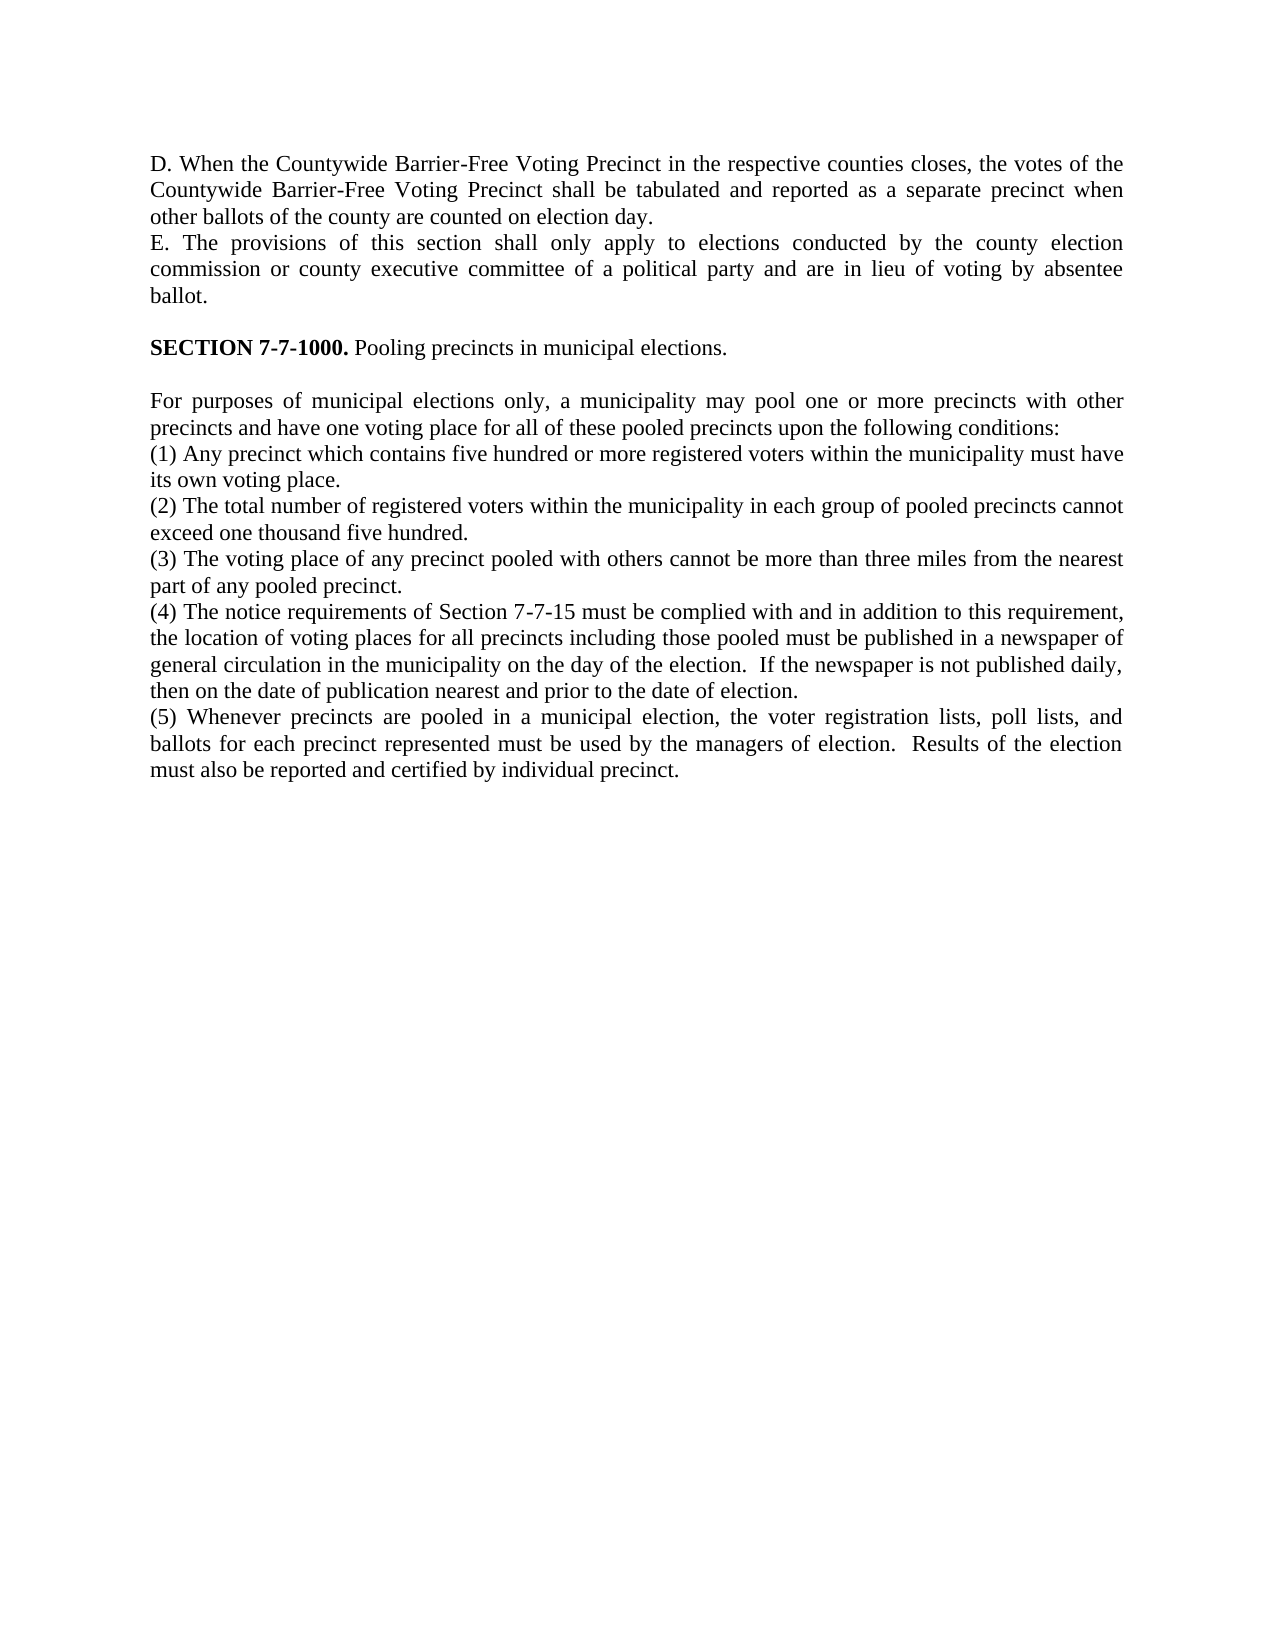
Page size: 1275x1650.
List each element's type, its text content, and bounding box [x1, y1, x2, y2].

text D. When the Countywide Barrier-Free Voting Precinct in the respective counties closes, the votes of the Countywide Barrier-Free Voting Precinct shall be tabulated and reported as a separate precinct when other ballots of the county are counted on election day. [150, 150, 1125, 229]
text (3) The voting place of any precinct pooled with others cannot be more than three miles from the nearest part of any pooled precinct. [150, 545, 1125, 598]
text E. The provisions of this section shall only apply to elections conducted by the county election commission or county executive committee of a political party and are in lieu of voting by absentee ballot. [150, 229, 1125, 308]
text (1) Any precinct which contains five hundred or more registered voters within the municipality must have its own voting place. [150, 440, 1125, 493]
text For purposes of municipal elections only, a municipality may pool one or more precincts with other precincts and have one voting place for all of these pooled precincts upon the following conditions: [150, 387, 1125, 440]
text (4) The notice requirements of Section 7-7-15 must be complied with and in addition to this requirement, the location of voting places for all precincts including those pooled must be published in a newspaper of general circulation in the municipality on the day of the election. If the newspaper is not published daily, then on the date of publication nearest and prior to the date of election. [150, 598, 1125, 703]
text (2) The total number of registered voters within the municipality in each group of pooled precincts cannot exceed one thousand five hundred. [150, 493, 1125, 545]
text (5) Whenever precincts are pooled in a municipal election, the voter registration lists, poll lists, and ballots for each precinct represented must be used by the managers of election. Results of the election must also be reported and certified by individual precinct. [150, 703, 1125, 782]
text SECTION 7-7-1000. Pooling precincts in municipal elections. [150, 334, 1125, 361]
